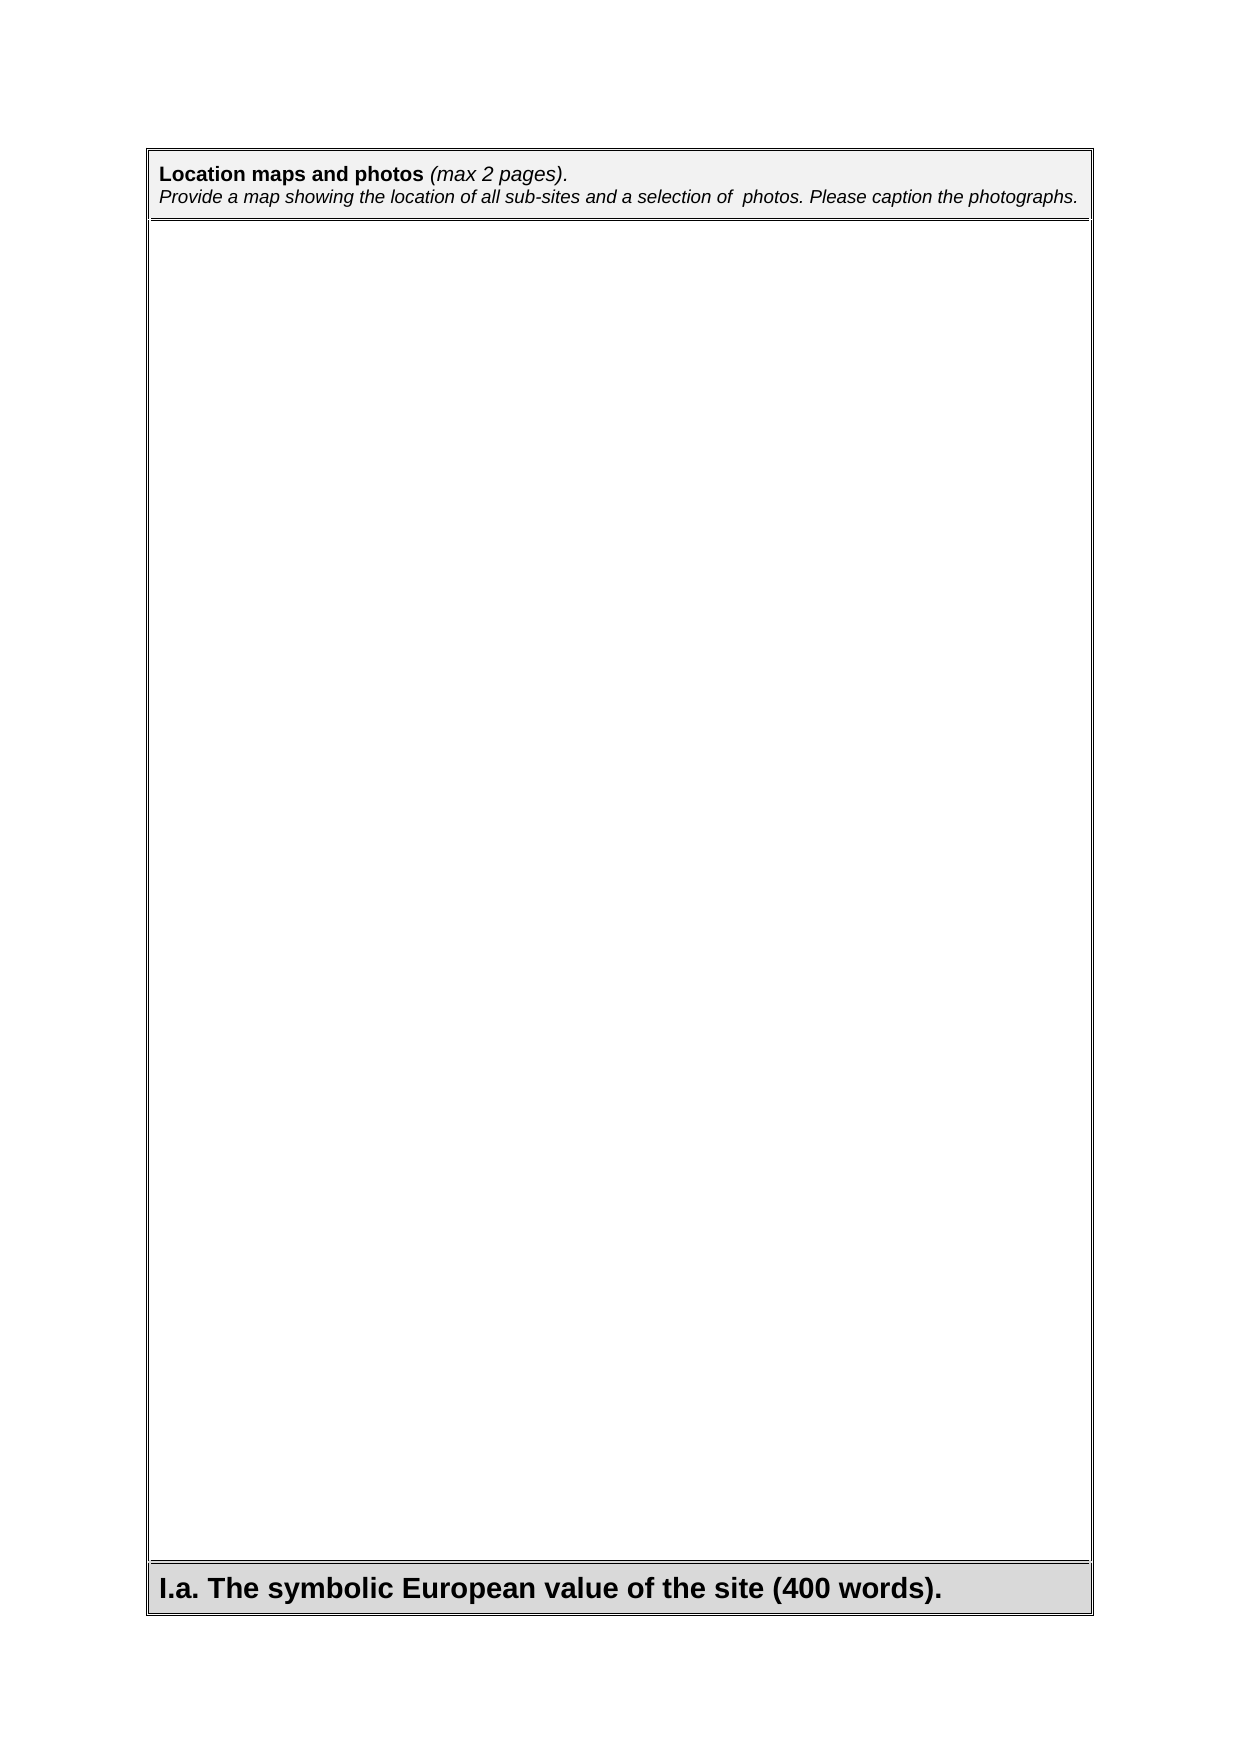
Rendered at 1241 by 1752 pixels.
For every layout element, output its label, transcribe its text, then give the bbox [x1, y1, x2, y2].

table_cell [148, 218, 1092, 1560]
table_cell Location maps and photos (max 2 pages). Provide a map showing the location of all sub-sites and a selection of photos. Please caption the photographs. [149, 151, 1091, 218]
table_cell I.a. The symbolic European value of the site (400 words). [148, 1560, 1092, 1613]
